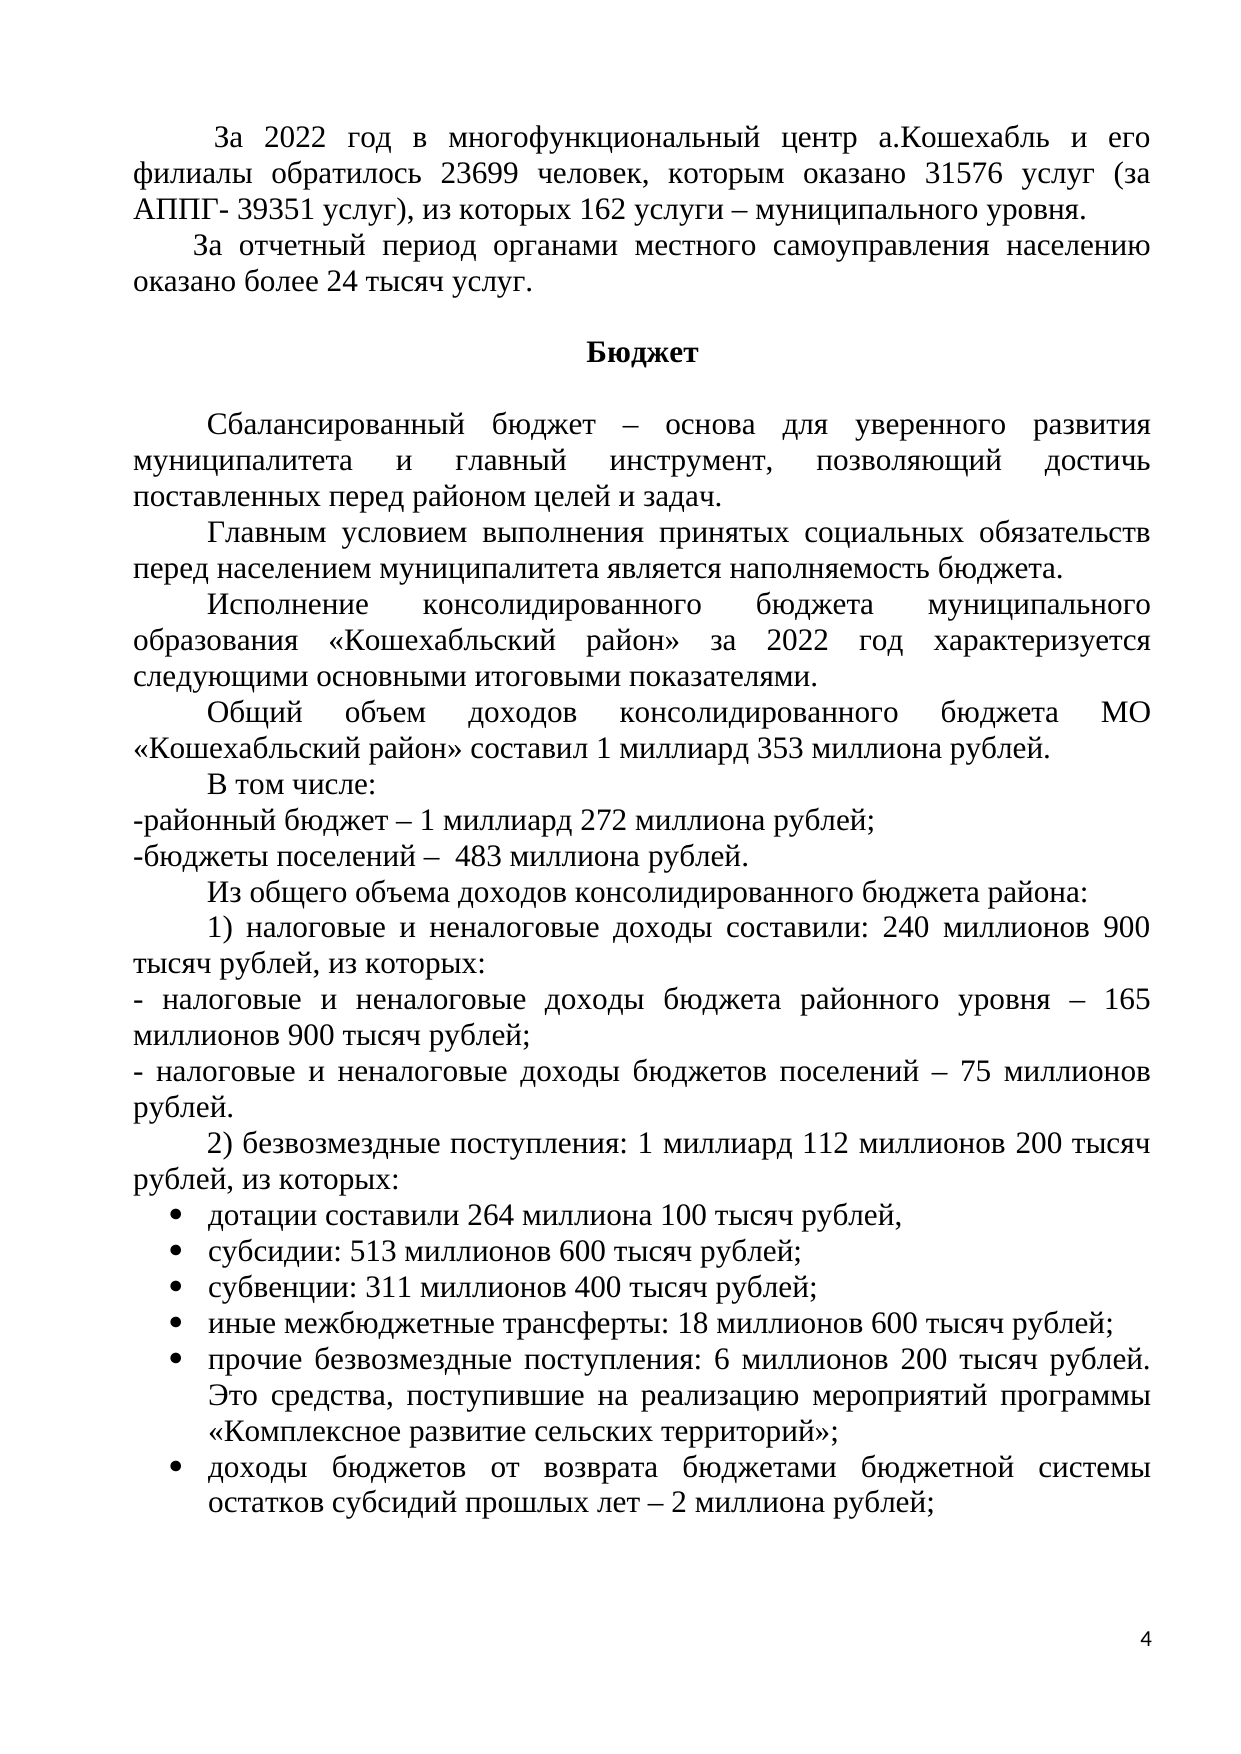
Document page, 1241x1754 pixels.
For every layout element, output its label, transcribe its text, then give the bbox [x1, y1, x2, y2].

text 2) безвозмездные поступления: 1 миллиард 112 миллионов 200 тысяч рублей, из которых: [133, 1124, 1152, 1196]
text Исполнение консолидированного бюджета муниципального образования «Кошехабльский район» за 2022 год характеризуется следующими основными итоговыми показателями. [133, 585, 1152, 693]
text Главным условием выполнения принятых социальных обязательств перед населением муниципалитета является наполняемость бюджета. [133, 513, 1152, 585]
text Сбалансированный бюджет – основа для уверенного развития муниципалитета и главный инструмент, позволяющий достичь поставленных перед районом целей и задач. [133, 406, 1152, 513]
list доходы бюджетов от возврата бюджетами бюджетной системы остатков субсидий прошлых лет – 2 миллиона рублей; [170, 1448, 1152, 1520]
text -бюджеты поселений – 483 миллиона рублей. [133, 837, 1152, 873]
text За отчетный период органами местного самоуправления населению оказано более 24 тысяч услуг. [133, 226, 1152, 298]
list дотации составили 264 миллиона 100 тысяч рублей, [170, 1196, 1152, 1232]
text Бюджет [133, 334, 1152, 370]
list иные межбюджетные трансферты: 18 миллионов 600 тысяч рублей; [170, 1304, 1152, 1340]
text 1) налоговые и неналоговые доходы составили: 240 миллионов 900 тысяч рублей, из которых: [133, 909, 1152, 981]
text Общий объем доходов консолидированного бюджета МО «Кошехабльский район» составил 1 миллиард 353 миллиона рублей. [133, 693, 1152, 765]
text - налоговые и неналоговые доходы бюджета районного уровня – 165 миллионов 900 тысяч рублей; [133, 981, 1152, 1052]
list субсидии: 513 миллионов 600 тысяч рублей; [170, 1232, 1152, 1268]
text - налоговые и неналоговые доходы бюджетов поселений – 75 миллионов рублей. [133, 1052, 1152, 1124]
text -районный бюджет – 1 миллиард 272 миллиона рублей; [133, 801, 1152, 837]
text За 2022 год в многофункциональный центр а.Кошехабль и его филиалы обратилось 23699 человек, которым оказано 31576 услуг (за АППГ- 39351 услуг), из которых 162 услуги – муниципального уровня. [133, 118, 1152, 226]
text Из общего объема доходов консолидированного бюджета района: [133, 873, 1152, 909]
list прочие безвозмездные поступления: 6 миллионов 200 тысяч рублей. Это средства, поступившие на реализацию мероприятий программы «Комплексное развитие сельских территорий»; [170, 1340, 1152, 1448]
list субвенции: 311 миллионов 400 тысяч рублей; [170, 1268, 1152, 1304]
text В том числе: [133, 765, 1152, 801]
